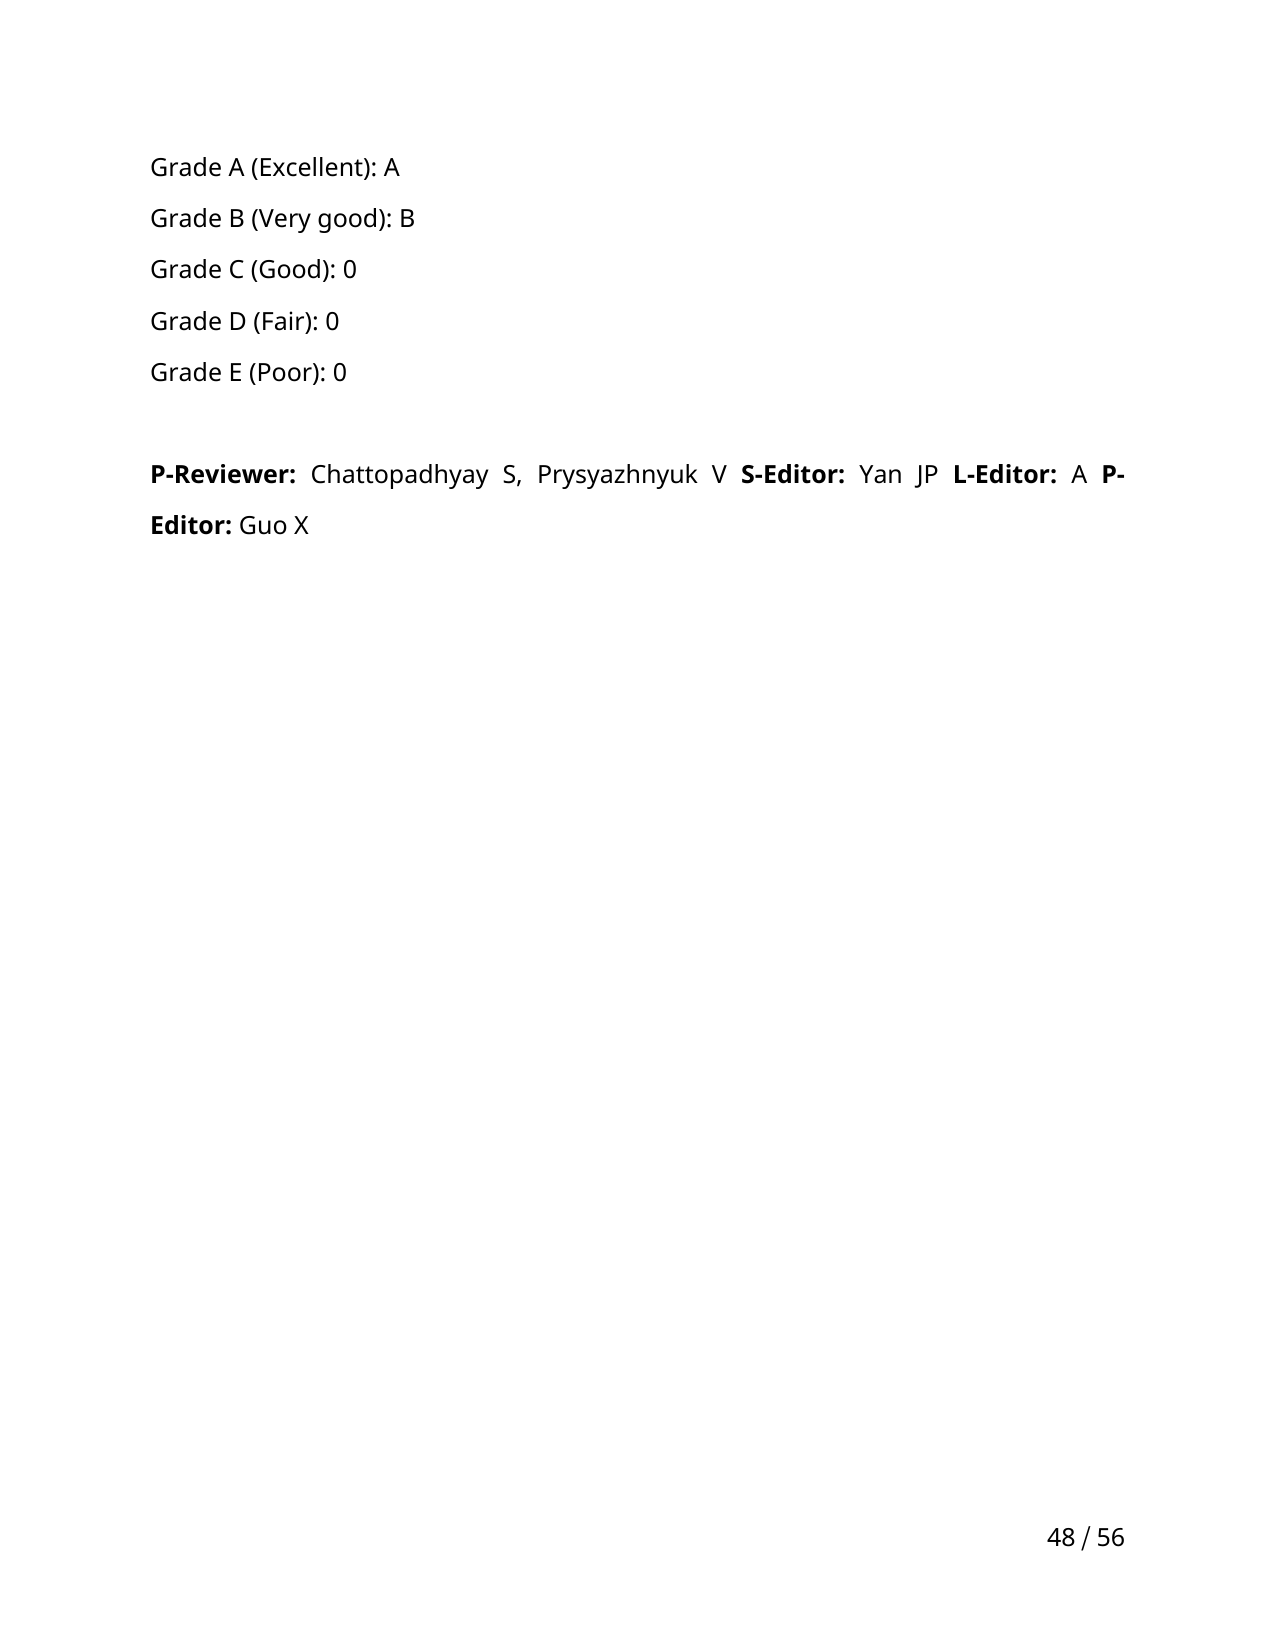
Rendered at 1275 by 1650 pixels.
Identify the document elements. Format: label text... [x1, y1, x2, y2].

text Grade A (Excellent): A [150, 150, 1125, 184]
text Grade E (Poor): 0 [150, 354, 1125, 388]
text Grade C (Good): 0 [150, 252, 1125, 286]
text P-Reviewer: Chattopadhyay S, Prysyazhnyuk V S-Editor: Yan JP L-Editor: A P-Editor: Guo X [150, 456, 1125, 541]
text Grade D (Fair): 0 [150, 303, 1125, 337]
text Grade B (Very good): B [150, 201, 1125, 235]
